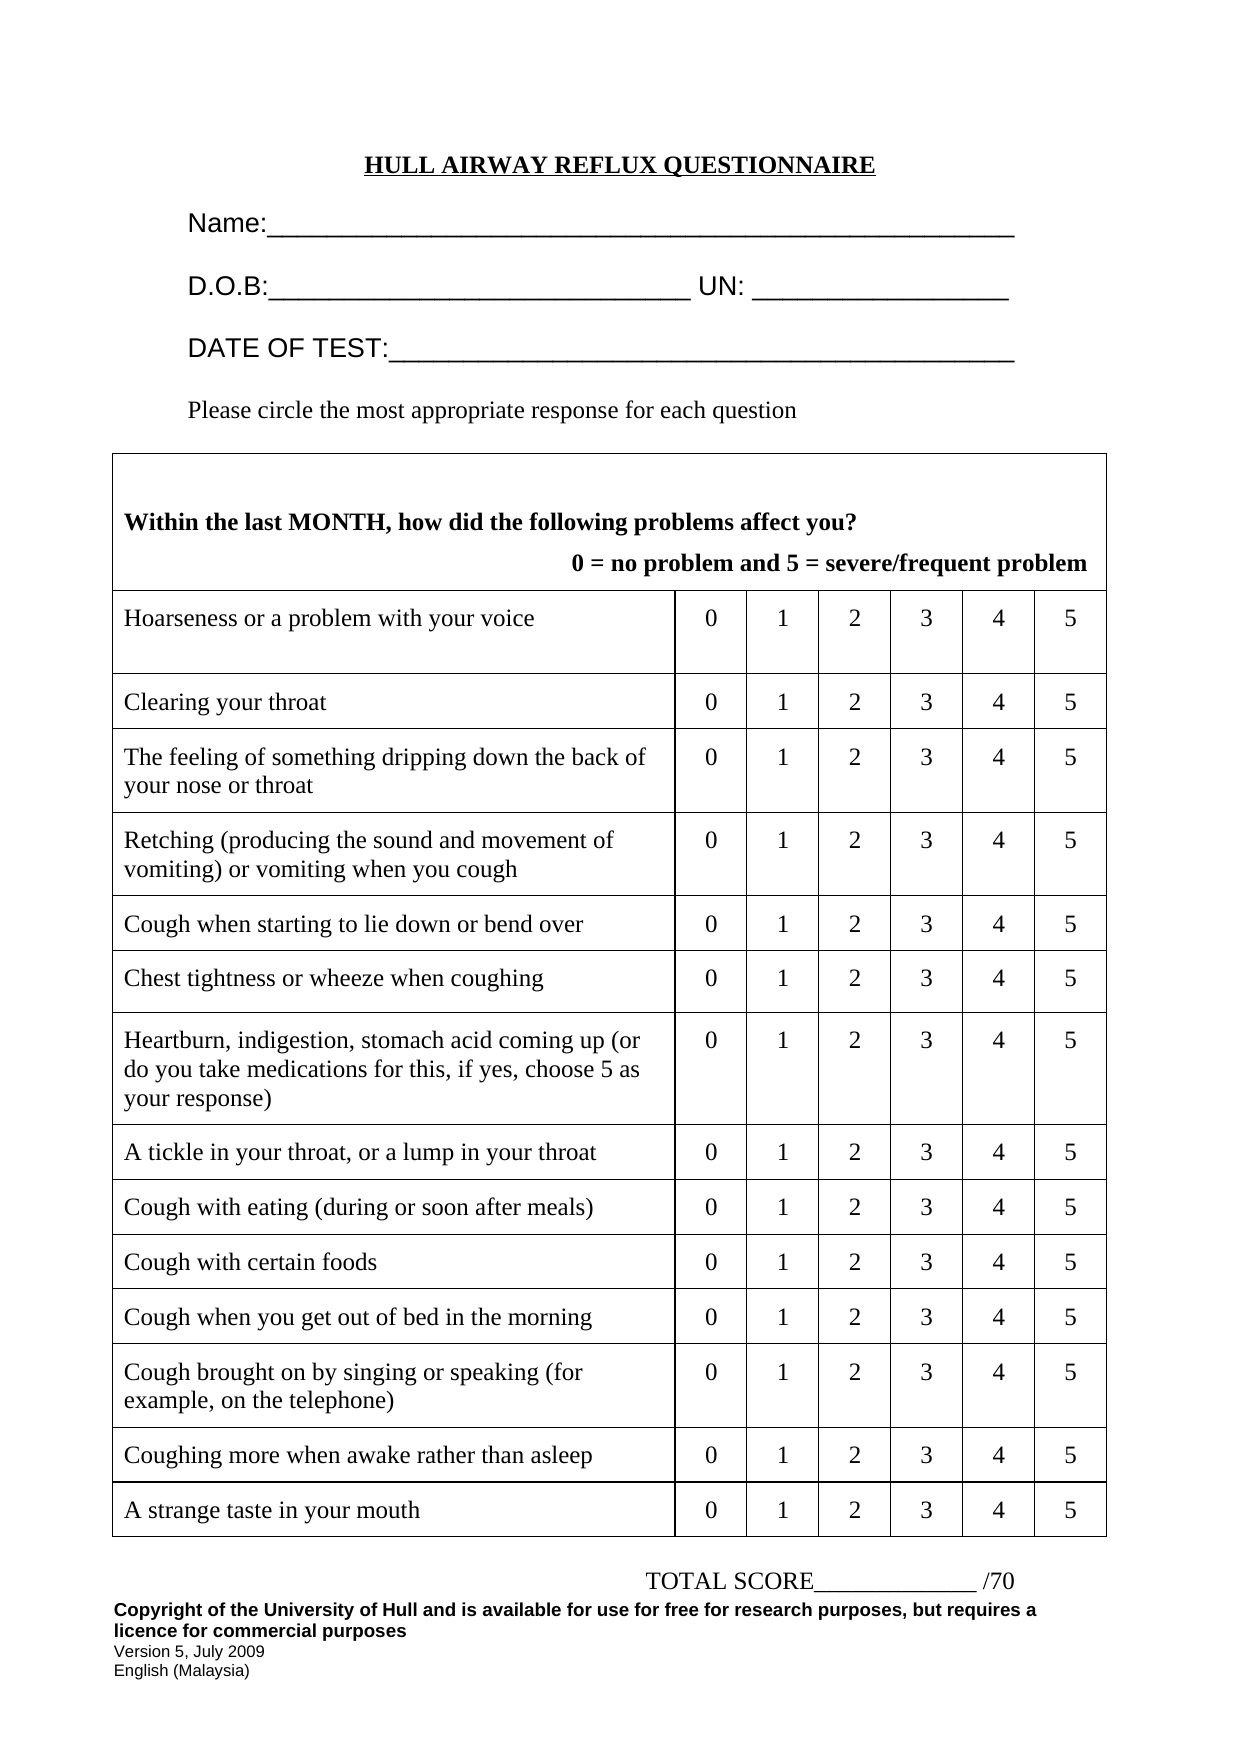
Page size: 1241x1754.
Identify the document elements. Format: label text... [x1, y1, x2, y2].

table_cell 4 [963, 951, 1034, 1012]
table_cell 4 [963, 1180, 1034, 1233]
table_cell 3 [891, 1344, 962, 1427]
table_cell 1 [747, 813, 818, 895]
table_cell 1 [747, 674, 818, 728]
table_cell The feeling of something dripping down the back of your nose or throat [113, 729, 674, 812]
text Please circle the most appropriate response for each question [187, 395, 1053, 424]
table_cell 0 [676, 1483, 746, 1536]
table_cell 2 [819, 1125, 890, 1179]
table_cell 5 [1035, 1289, 1106, 1343]
table_cell 5 [1035, 1344, 1106, 1427]
table_cell 5 [1035, 591, 1106, 673]
table_cell 4 [963, 1235, 1034, 1288]
table_cell 3 [891, 1125, 962, 1179]
table_cell 2 [819, 591, 890, 673]
table_cell 5 [1035, 729, 1106, 812]
table_cell A tickle in your throat, or a lump in your throat [113, 1125, 674, 1179]
table_cell 3 [891, 674, 962, 728]
table_cell 1 [747, 1013, 818, 1124]
table_cell Cough when you get out of bed in the morning [113, 1289, 674, 1343]
table_cell 2 [819, 951, 890, 1012]
table_cell Clearing your throat [113, 674, 674, 728]
table_cell Cough when starting to lie down or bend over [113, 896, 674, 950]
table_cell 3 [891, 1483, 962, 1536]
table_cell 2 [819, 674, 890, 728]
table_cell 1 [747, 1344, 818, 1427]
table_cell 0 [676, 674, 746, 728]
table_cell Retching (producing the sound and movement of vomiting) or vomiting when you cough [113, 813, 674, 895]
table_cell 0 [676, 951, 746, 1012]
table_cell 0 [676, 729, 746, 812]
table_cell 3 [891, 951, 962, 1012]
table_cell 5 [1035, 1125, 1106, 1179]
table_cell 5 [1035, 951, 1106, 1012]
table_cell 3 [891, 1235, 962, 1288]
table_cell 2 [819, 896, 890, 950]
table_cell 1 [747, 1125, 818, 1179]
table_cell Coughing more when awake rather than asleep [113, 1428, 674, 1481]
table_cell 4 [963, 1125, 1034, 1179]
text TOTAL SCORE_____________ /70 [187, 1566, 1053, 1595]
table_cell 2 [819, 1289, 890, 1343]
table_cell 4 [963, 1344, 1034, 1427]
text D.O.B:____________________________ UN: _________________ [187, 270, 1053, 301]
table_cell 5 [1035, 1013, 1106, 1124]
table_cell 4 [963, 813, 1034, 895]
table_cell 3 [891, 896, 962, 950]
table_cell 1 [747, 1235, 818, 1288]
table_cell 3 [891, 813, 962, 895]
table_cell 1 [747, 951, 818, 1012]
table_cell 5 [1035, 1483, 1106, 1536]
table_cell 1 [747, 1483, 818, 1536]
table_cell 2 [819, 1235, 890, 1288]
table_cell 5 [1035, 1180, 1106, 1233]
table_cell 5 [1035, 1428, 1106, 1481]
table_cell 5 [1035, 674, 1106, 728]
table_cell 3 [891, 591, 962, 673]
table_cell 0 [676, 591, 746, 673]
table_cell 2 [819, 813, 890, 895]
table_cell 5 [1035, 813, 1106, 895]
text Name: [187, 207, 1053, 239]
table_cell 3 [891, 729, 962, 812]
table_cell 5 [1035, 1235, 1106, 1288]
table_cell 5 [1035, 896, 1106, 950]
table_cell 0 [676, 896, 746, 950]
table_cell 0 [676, 1344, 746, 1427]
table_cell 0 [676, 1428, 746, 1481]
table_cell 4 [963, 896, 1034, 950]
table_cell 1 [747, 1428, 818, 1481]
table_cell 3 [891, 1180, 962, 1233]
table_cell 3 [891, 1428, 962, 1481]
text HULL AIRWAY REFLUX QUESTIONNAIRE [187, 150, 1053, 179]
table_cell A strange taste in your mouth [113, 1483, 674, 1536]
table_cell 0 [676, 1125, 746, 1179]
table_cell 2 [819, 1344, 890, 1427]
table_cell 0 [676, 813, 746, 895]
table_cell Heartburn, indigestion, stomach acid coming up (or do you take medications for this, if yes, choose 5 as your response) [113, 1013, 674, 1124]
table_cell 0 [676, 1013, 746, 1124]
table_cell 4 [963, 1483, 1034, 1536]
table_cell 2 [819, 1013, 890, 1124]
table_cell 4 [963, 1428, 1034, 1481]
table_cell Cough with certain foods [113, 1235, 674, 1288]
table_cell 0 [676, 1289, 746, 1343]
table_cell 4 [963, 1013, 1034, 1124]
table_cell Cough brought on by singing or speaking (for example, on the telephone) [113, 1344, 674, 1427]
text DATE OF TEST: [187, 332, 1053, 364]
table_cell 1 [747, 1180, 818, 1233]
table_cell 4 [963, 729, 1034, 812]
table_cell 1 [747, 729, 818, 812]
table_cell 0 [676, 1235, 746, 1288]
table_cell 2 [819, 1483, 890, 1536]
table_cell 4 [963, 591, 1034, 673]
table_cell 2 [819, 1180, 890, 1233]
table_cell 1 [747, 896, 818, 950]
table_cell 1 [747, 1289, 818, 1343]
table_cell 0 [676, 1180, 746, 1233]
table_cell 2 [819, 729, 890, 812]
table_cell 4 [963, 1289, 1034, 1343]
table_cell 1 [747, 591, 818, 673]
table_cell Hoarseness or a problem with your voice [113, 591, 674, 673]
table_cell 3 [891, 1013, 962, 1124]
table_cell Cough with eating (during or soon after meals) [113, 1180, 674, 1233]
table_cell 4 [963, 674, 1034, 728]
table_header Within the last MONTH, how did the following problems affect you? 0 = no problem and 5 = severe/frequent problem [113, 454, 1106, 590]
table_cell 2 [819, 1428, 890, 1481]
table_cell 3 [891, 1289, 962, 1343]
table_cell Chest tightness or wheeze when coughing [113, 951, 674, 1012]
